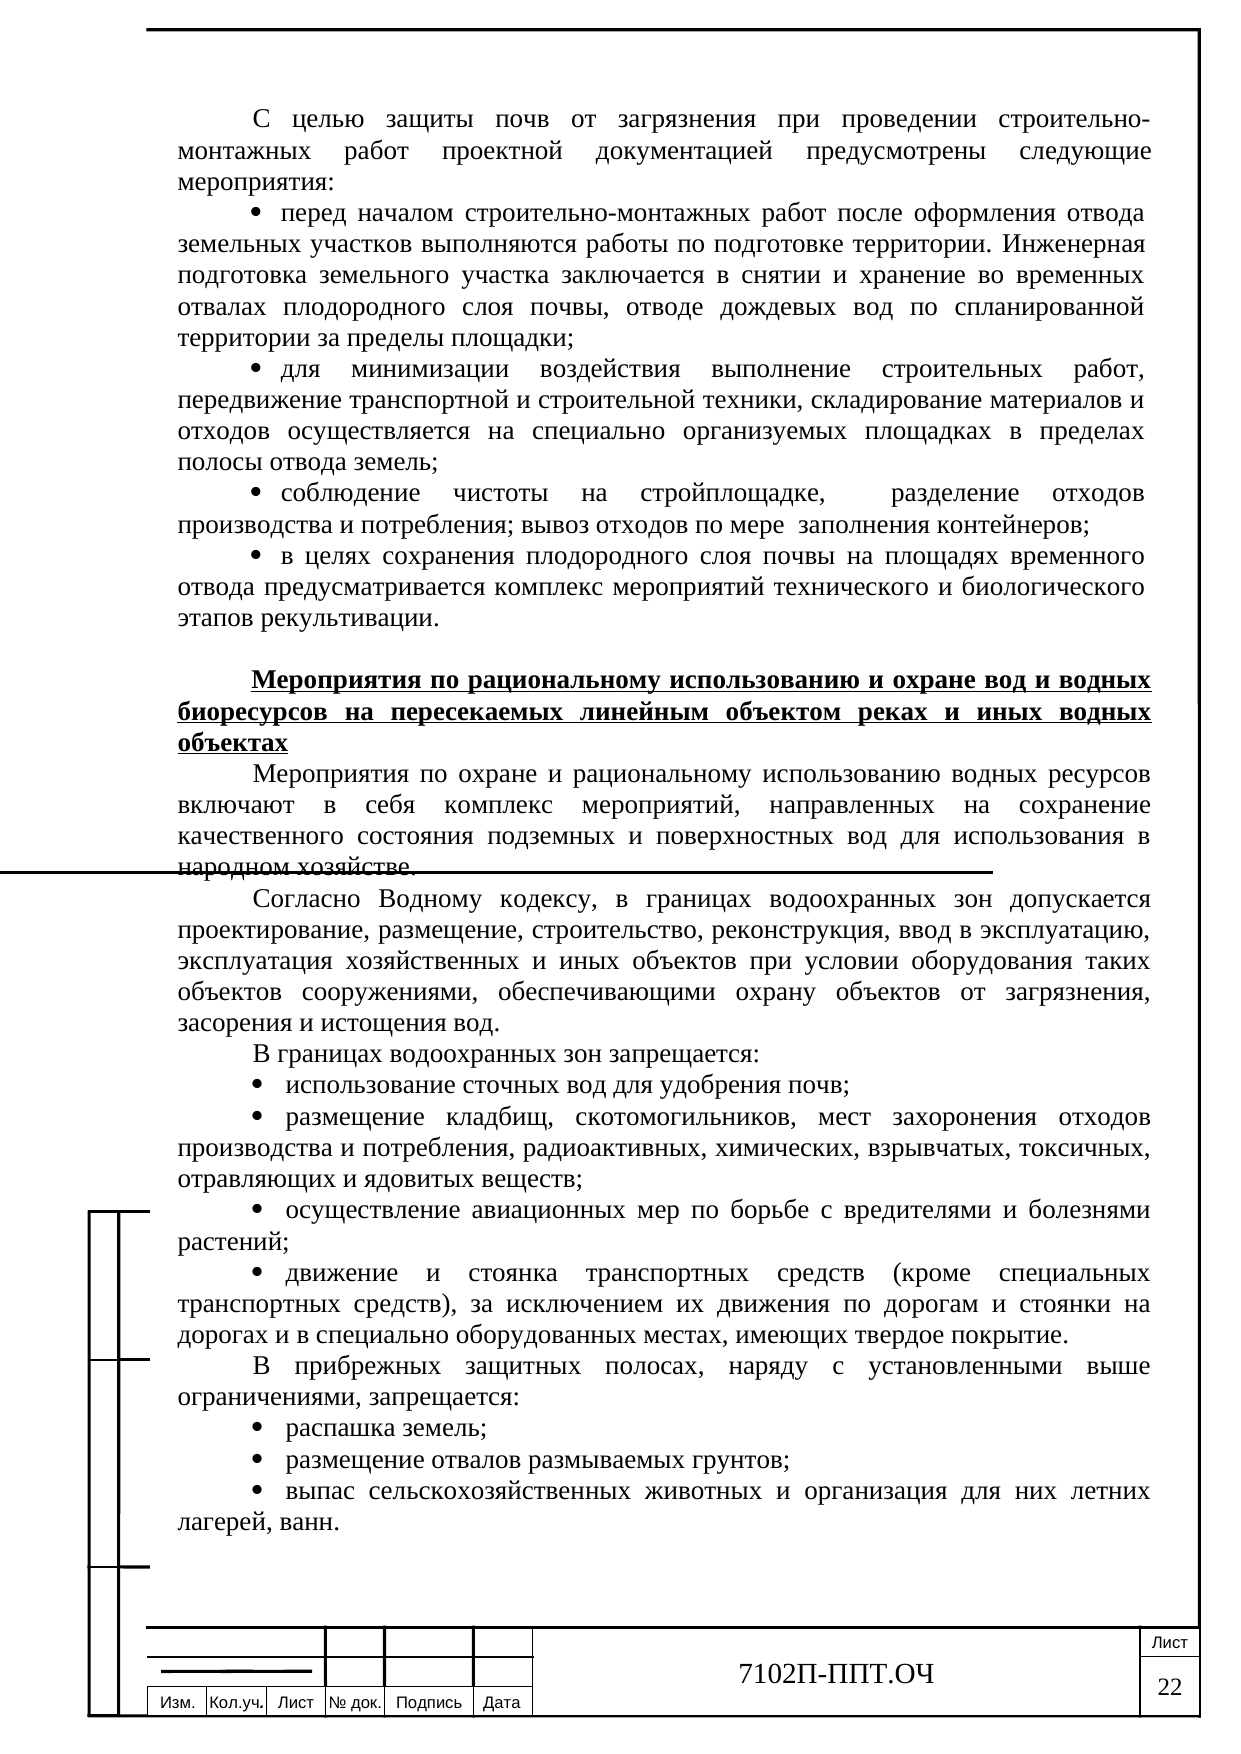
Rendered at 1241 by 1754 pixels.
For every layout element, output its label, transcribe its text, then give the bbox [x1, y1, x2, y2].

list движение и стоянка транспортных средств (кроме специальных транспортных средств), за исключением их движения по дорогам и стоянки на дорогах и в специально оборудованных местах, имеющих твердое покрытие. [177, 1256, 1152, 1349]
list соблюдение чистоты на стройплощадке, разделение отходов производства и потребления; вывоз отходов по мере заполнения контейнеров; [177, 477, 1146, 539]
list размещение отвалов размываемых грунтов; [177, 1443, 1152, 1474]
list выпас сельскохозяйственных животных и организация для них летних лагерей, ванн. [177, 1474, 1152, 1536]
text Согласно Водному кодексу, в границах водоохранных зон допускается проектирование, размещение, строительство, реконструкция, ввод в эксплуатацию, эксплуатация хозяйственных и иных объектов при условии оборудования таких объектов сооружениями, обеспечивающими охрану объектов от загрязнения, засорения и истощения вод. [177, 882, 1152, 1037]
text Мероприятия по охране и рациональному использованию водных ресурсов включают в себя комплекс мероприятий, направленных на сохранение качественного состояния подземных и поверхностных вод для использования в народном хозяйстве. [177, 757, 1152, 882]
list размещение кладбищ, скотомогильников, мест захоронения отходов производства и потребления, радиоактивных, химических, взрывчатых, токсичных, отравляющих и ядовитых веществ; [177, 1100, 1152, 1193]
text С целью защиты почв от загрязнения при проведении строительно-монтажных работ проектной документацией предусмотрены следующие мероприятия: [177, 103, 1152, 196]
list осуществление авиационных мер по борьбе с вредителями и болезнями растений; [177, 1193, 1152, 1256]
list для минимизации воздействия выполнение строительных работ, передвижение транспортной и строительной техники, складирование материалов и отходов осуществляется на специально организуемых площадках в пределах полосы отвода земель; [177, 352, 1146, 477]
list распашка земель; [177, 1412, 1152, 1443]
list в целях сохранения плодородного слоя почвы на площадях временного отвода предусматривается комплекс мероприятий технического и биологического этапов рекультивации. [177, 539, 1146, 632]
text В прибрежных защитных полосах, наряду с установленными выше ограничениями, запрещается: [177, 1349, 1152, 1412]
text Мероприятия по рациональному использованию и охране вод и водных биоресурсов на пересекаемых линейным объектом реках и иных водных объектах [177, 723, 1152, 757]
text В границах водоохранных зон запрещается: [177, 1037, 1152, 1068]
text Мероприятия по рациональному использованию и охране вод и водных биоресурсов на пересекаемых линейным объектом реках и иных водных объектах [177, 664, 1152, 722]
list использование сточных вод для удобрения почв; [177, 1068, 1152, 1100]
list перед началом строительно-монтажных работ после оформления отвода земельных участков выполняются работы по подготовке территории. Инженерная подготовка земельного участка заключается в снятии и хранение во временных отвалах плодородного слоя почвы, отводе дождевых вод по спланированной территории за пределы площадки; [177, 196, 1146, 352]
